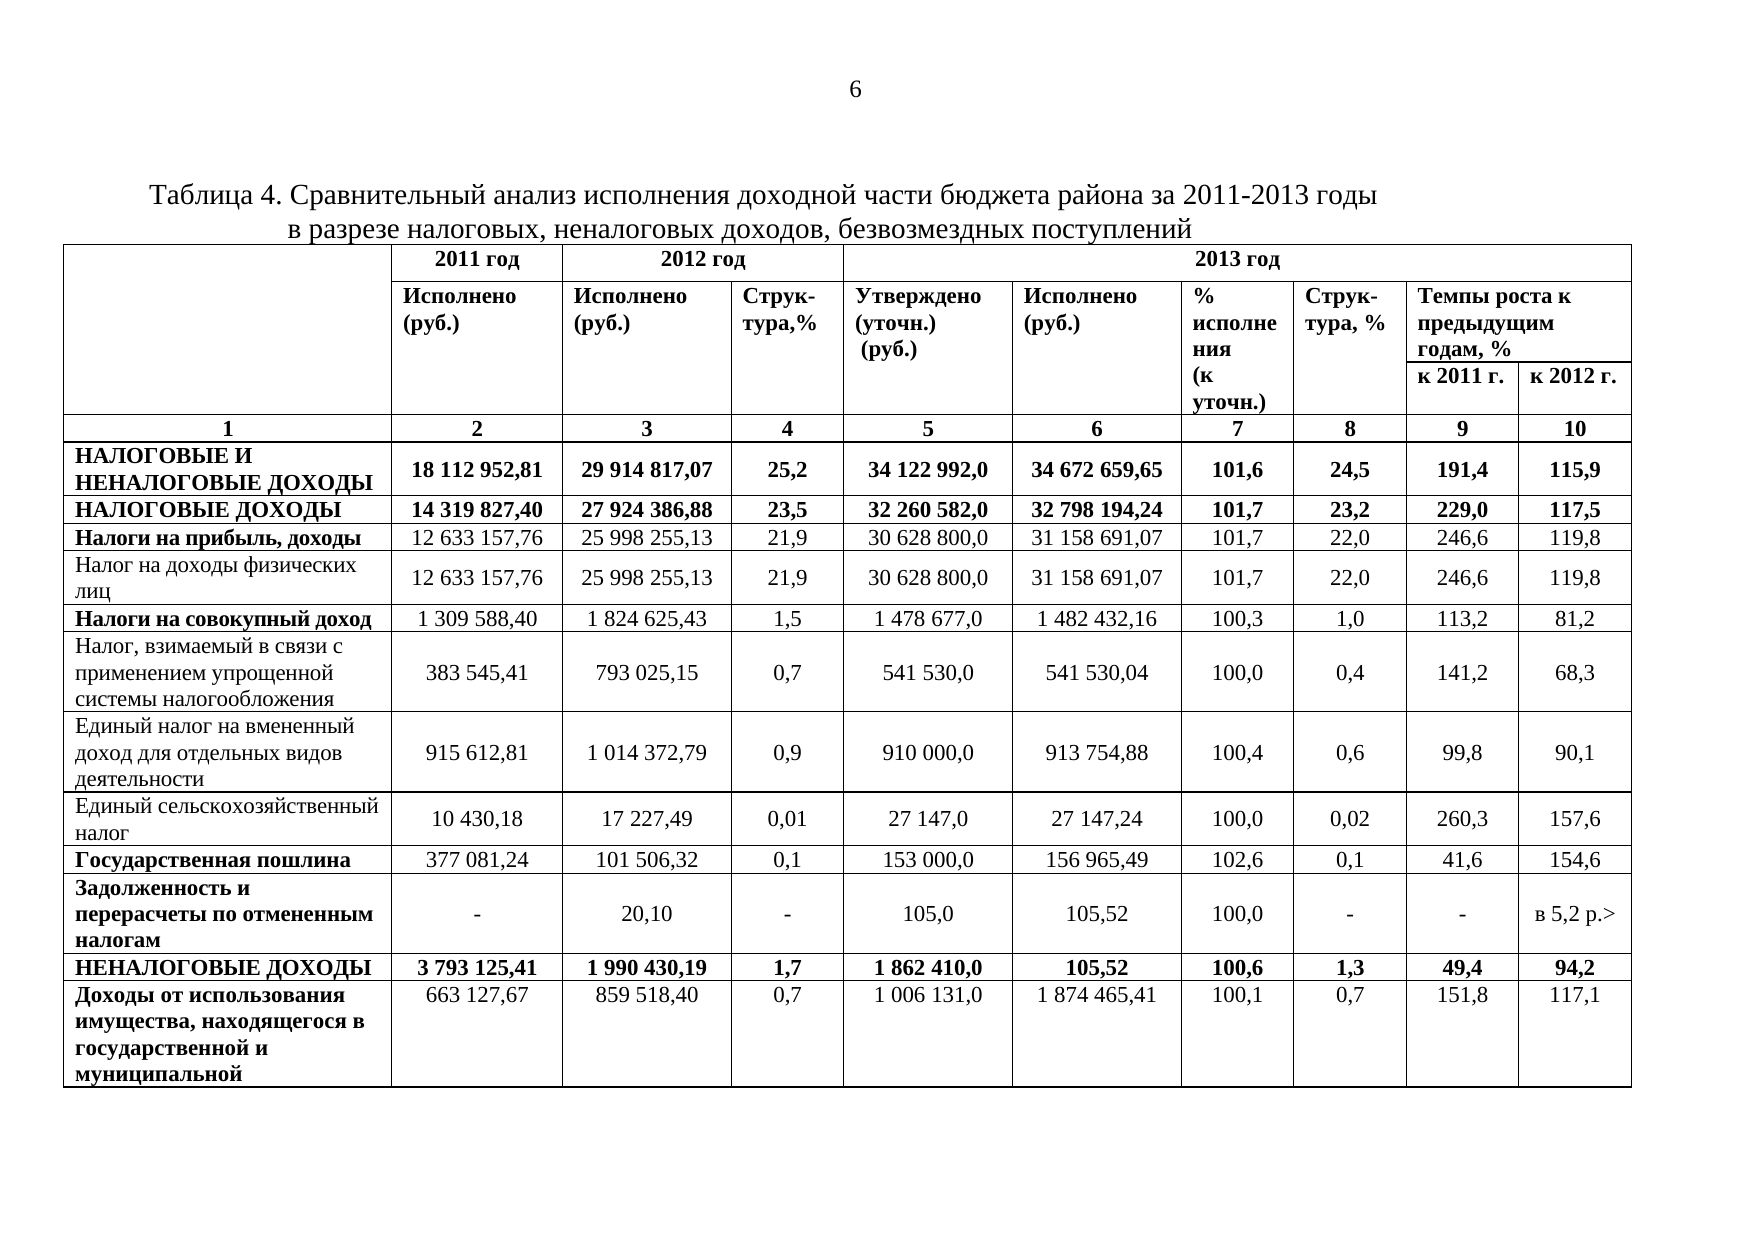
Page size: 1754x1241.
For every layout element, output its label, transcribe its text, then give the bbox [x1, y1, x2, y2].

table_cell 0,7 [732, 632, 843, 711]
table_cell 1,0 [1294, 605, 1406, 631]
table_cell 0,01 [732, 793, 843, 845]
table_cell 377 081,24 [392, 846, 562, 872]
table_cell 100,6 [1182, 954, 1293, 980]
table_cell 30 628 800,0 [844, 524, 1012, 550]
table_cell 14 319 827,40 [392, 496, 562, 523]
table_cell 383 545,41 [392, 632, 562, 711]
table_cell 18 112 952,81 [392, 443, 562, 495]
table_cell 100,3 [1182, 605, 1293, 631]
table_cell 113,2 [1407, 605, 1518, 631]
table_cell Исполнено (руб.) [563, 282, 731, 414]
table_cell 1,3 [1294, 954, 1406, 980]
table_cell 1 006 131,0 [844, 981, 1012, 1086]
table_cell к 2011 г. [1407, 363, 1518, 414]
table_cell 68,3 [1519, 632, 1631, 711]
table_cell 246,6 [1407, 551, 1518, 604]
table_cell Струк- тура,% [732, 282, 843, 414]
table_header 2012 год [563, 245, 843, 281]
table_cell Государственная пошлина [64, 846, 391, 872]
table_cell 32 260 582,0 [844, 496, 1012, 523]
table_cell 0,02 [1294, 793, 1406, 845]
table_cell 7 [1182, 415, 1293, 441]
table_cell 117,1 [1519, 981, 1631, 1086]
table_cell 100,4 [1182, 712, 1293, 791]
table_cell 21,9 [732, 551, 843, 604]
table_cell 23,5 [732, 496, 843, 523]
table_cell к 2012 г. [1519, 363, 1631, 414]
table_cell 20,10 [563, 874, 731, 953]
table_cell 119,8 [1519, 524, 1631, 550]
table_cell 101,6 [1182, 443, 1293, 495]
table_cell 12 633 157,76 [392, 524, 562, 550]
text в разрезе налоговых, неналоговых доходов, безвозмездных поступлений [75, 211, 1636, 244]
table_header [64, 245, 391, 414]
table_header 2011 год [392, 245, 562, 281]
table_cell - [1294, 874, 1406, 953]
table_cell 100,1 [1182, 981, 1293, 1086]
table_cell 41,6 [1407, 846, 1518, 872]
table_cell 0,4 [1294, 632, 1406, 711]
table_cell 1 990 430,19 [563, 954, 731, 980]
table_cell 3 [563, 415, 731, 441]
table_cell 100,0 [1182, 632, 1293, 711]
table_cell 10 [1519, 415, 1631, 441]
table_cell Задолженность и перерасчеты по отмененным налогам [64, 874, 391, 953]
table_cell 117,5 [1519, 496, 1631, 523]
table_cell 81,2 [1519, 605, 1631, 631]
table_cell 29 914 817,07 [563, 443, 731, 495]
table_cell 25,2 [732, 443, 843, 495]
table_cell 4 [732, 415, 843, 441]
table_cell 119,8 [1519, 551, 1631, 604]
table_header 2013 год [844, 245, 1631, 281]
table_cell 0,1 [732, 846, 843, 872]
text Таблица 4. Сравнительный анализ исполнения доходной части бюджета района за 2011-2013 годы [75, 177, 1636, 211]
table_cell 859 518,40 [563, 981, 731, 1086]
table_cell 101,7 [1182, 524, 1293, 550]
table_cell 541 530,0 [844, 632, 1012, 711]
table_cell 25 998 255,13 [563, 551, 731, 604]
table_cell 1 874 465,41 [1013, 981, 1181, 1086]
table_cell 24,5 [1294, 443, 1406, 495]
table_cell 94,2 [1519, 954, 1631, 980]
table_cell Исполнено (руб.) [1013, 282, 1181, 414]
table_cell 0,7 [732, 981, 843, 1086]
table_cell 153 000,0 [844, 846, 1012, 872]
table_cell 157,6 [1519, 793, 1631, 845]
table_cell 100,0 [1182, 793, 1293, 845]
table_cell 1,5 [732, 605, 843, 631]
table_cell 30 628 800,0 [844, 551, 1012, 604]
table_cell Утверждено (уточн.) (руб.) [844, 282, 1012, 414]
table_cell 10 430,18 [392, 793, 562, 845]
table_cell 0,6 [1294, 712, 1406, 791]
table_cell Исполнено (руб.) [392, 282, 562, 414]
table_cell 2 [392, 415, 562, 441]
table_cell НЕНАЛОГОВЫЕ ДОХОДЫ [64, 954, 391, 980]
table_cell 151,8 [1407, 981, 1518, 1086]
table_cell 1 824 625,43 [563, 605, 731, 631]
table_cell Темпы роста к предыдущим годам, % [1407, 282, 1631, 361]
table_cell 101,7 [1182, 551, 1293, 604]
table_cell 23,2 [1294, 496, 1406, 523]
table_cell Единый сельскохозяйственный налог [64, 793, 391, 845]
table_cell 3 793 125,41 [392, 954, 562, 980]
table_cell 0,7 [1294, 981, 1406, 1086]
table_cell 27 147,0 [844, 793, 1012, 845]
table_cell Струк- тура, % [1294, 282, 1406, 414]
table_cell 191,4 [1407, 443, 1518, 495]
table_cell 27 147,24 [1013, 793, 1181, 845]
table_cell Налог на доходы физических лиц [64, 551, 391, 604]
table_cell 5 [844, 415, 1012, 441]
table_cell Налоги на совокупный доход [64, 605, 391, 631]
table_cell 260,3 [1407, 793, 1518, 845]
table_cell 913 754,88 [1013, 712, 1181, 791]
table_cell 8 [1294, 415, 1406, 441]
table_cell 27 924 386,88 [563, 496, 731, 523]
table_cell 22,0 [1294, 551, 1406, 604]
table_cell НАЛОГОВЫЕ И НЕНАЛОГОВЫЕ ДОХОДЫ [64, 443, 391, 495]
table_cell - [732, 874, 843, 953]
table_cell 6 [1013, 415, 1181, 441]
table_cell 1 309 588,40 [392, 605, 562, 631]
table_cell в 5,2 р.> [1519, 874, 1631, 953]
table_cell 32 798 194,24 [1013, 496, 1181, 523]
table_cell 49,4 [1407, 954, 1518, 980]
table_cell 156 965,49 [1013, 846, 1181, 872]
table_cell 102,6 [1182, 846, 1293, 872]
table_cell 154,6 [1519, 846, 1631, 872]
table_cell 0,9 [732, 712, 843, 791]
table_cell 141,2 [1407, 632, 1518, 711]
table_cell 22,0 [1294, 524, 1406, 550]
table_cell Единый налог на вмененный доход для отдельных видов деятельности [64, 712, 391, 791]
table_cell 229,0 [1407, 496, 1518, 523]
table_cell 115,9 [1519, 443, 1631, 495]
table_cell 910 000,0 [844, 712, 1012, 791]
table_cell 90,1 [1519, 712, 1631, 791]
table_cell НАЛОГОВЫЕ ДОХОДЫ [64, 496, 391, 523]
table_cell 105,52 [1013, 954, 1181, 980]
table_cell 1 478 677,0 [844, 605, 1012, 631]
table_cell 1 482 432,16 [1013, 605, 1181, 631]
table_cell 0,1 [1294, 846, 1406, 872]
table_cell 541 530,04 [1013, 632, 1181, 711]
table_cell 101,7 [1182, 496, 1293, 523]
table_cell 105,0 [844, 874, 1012, 953]
table_cell 34 122 992,0 [844, 443, 1012, 495]
table_cell 915 612,81 [392, 712, 562, 791]
table_cell 99,8 [1407, 712, 1518, 791]
table_cell 25 998 255,13 [563, 524, 731, 550]
table_cell 101 506,32 [563, 846, 731, 872]
table_cell - [1407, 874, 1518, 953]
table_cell 34 672 659,65 [1013, 443, 1181, 495]
table_cell 105,52 [1013, 874, 1181, 953]
table_cell 246,6 [1407, 524, 1518, 550]
table_cell 31 158 691,07 [1013, 524, 1181, 550]
table_cell 9 [1407, 415, 1518, 441]
table_cell 100,0 [1182, 874, 1293, 953]
table_cell - [392, 874, 562, 953]
table_cell % исполнения (к уточн.) [1182, 282, 1293, 414]
table_cell 793 025,15 [563, 632, 731, 711]
table_cell 1 862 410,0 [844, 954, 1012, 980]
table_cell 12 633 157,76 [392, 551, 562, 604]
table_cell Налог, взимаемый в связи с применением упрощенной системы налогообложения [64, 632, 391, 711]
table_cell 21,9 [732, 524, 843, 550]
table_cell 17 227,49 [563, 793, 731, 845]
table_cell 31 158 691,07 [1013, 551, 1181, 604]
table_cell 1 014 372,79 [563, 712, 731, 791]
table_cell 1,7 [732, 954, 843, 980]
table_cell Налоги на прибыль, доходы [64, 524, 391, 550]
table_cell 1 [64, 415, 391, 441]
table_cell 663 127,67 [392, 981, 562, 1086]
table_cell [64, 981, 391, 1086]
